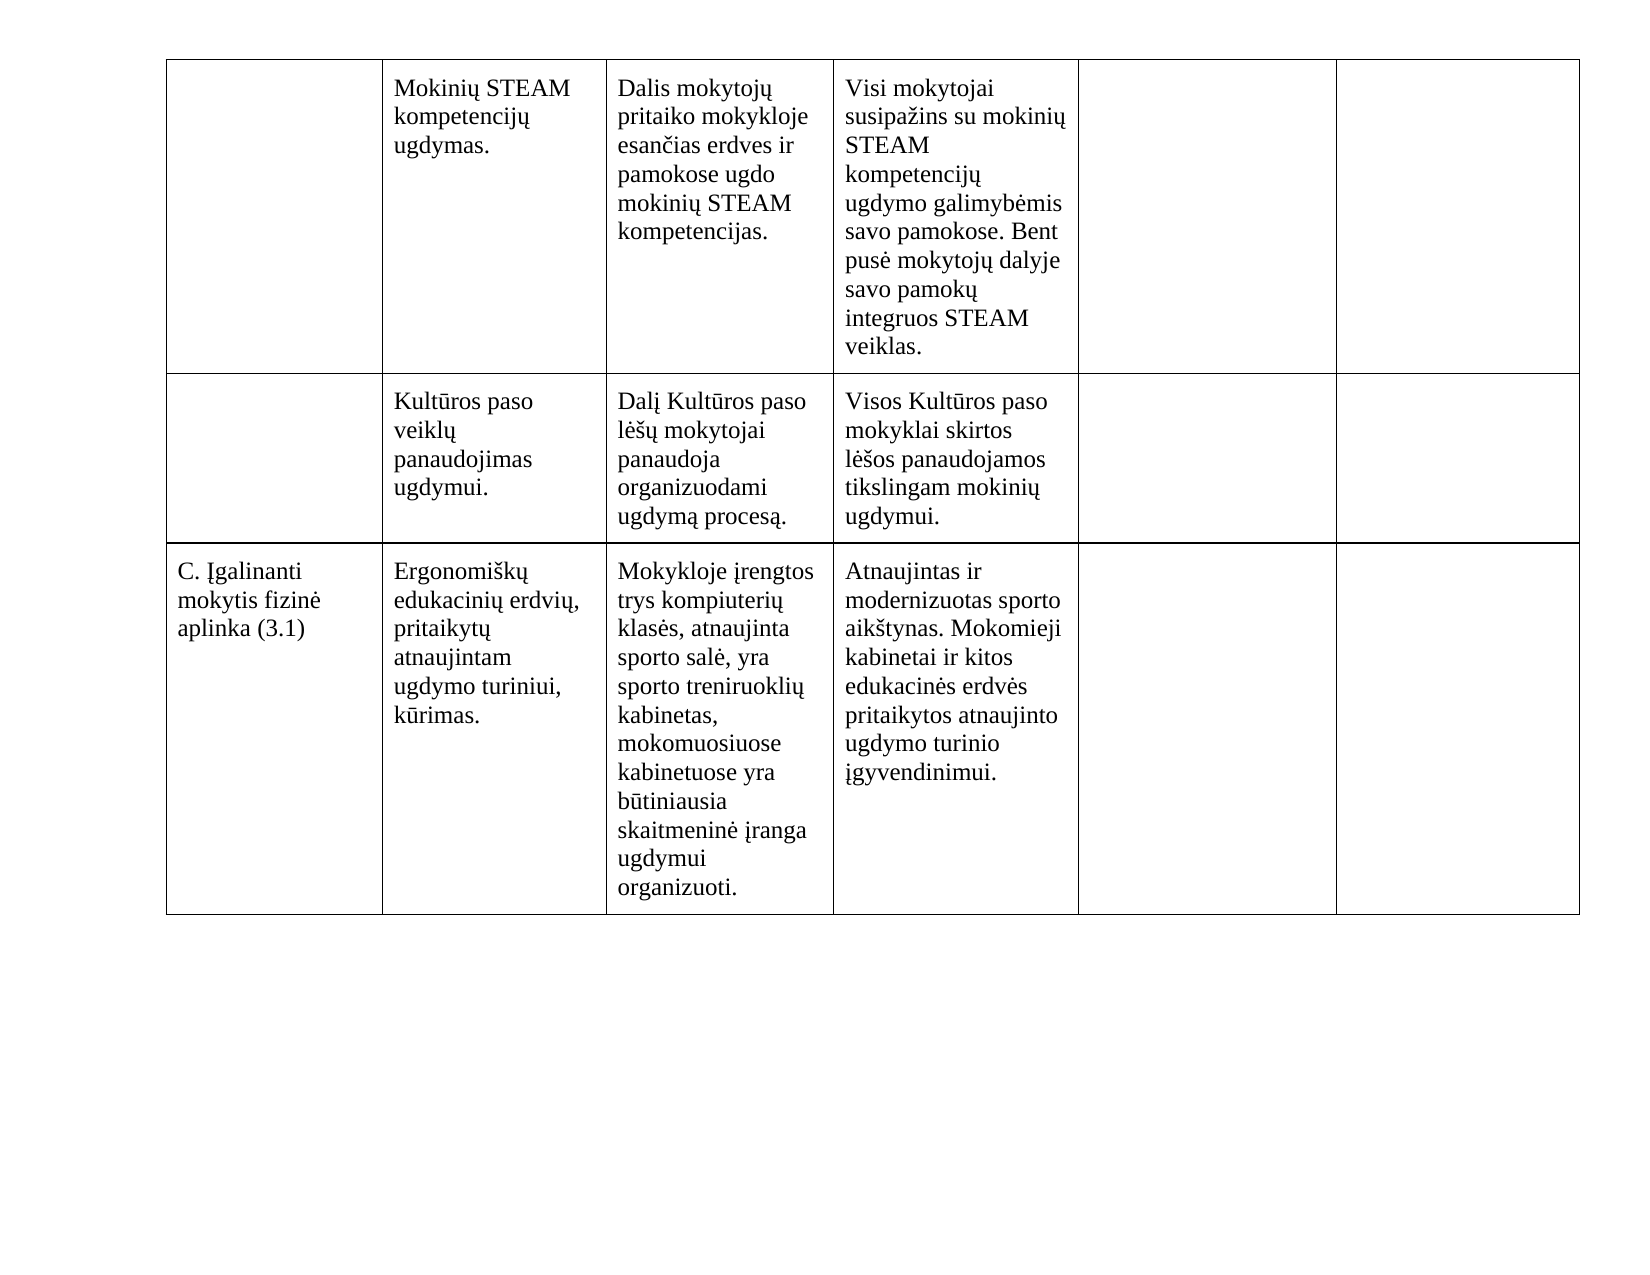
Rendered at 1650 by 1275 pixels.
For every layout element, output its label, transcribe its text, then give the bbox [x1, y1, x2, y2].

table_cell [1079, 544, 1336, 913]
table_cell [167, 374, 382, 542]
table_cell [1337, 374, 1579, 542]
table_cell Visos Kultūros paso mokyklai skirtos lėšos panaudojamos tikslingam mokinių ugdymui. [834, 374, 1078, 542]
table_cell Ergonomiškų edukacinių erdvių, pritaikytų atnaujintam ugdymo turiniui, kūrimas. [383, 544, 606, 913]
table_cell Visi mokytojai susipažins su mokinių STEAM kompetencijų ugdymo galimybėmis savo pamokose. Bent pusė mokytojų dalyje savo pamokų integruos STEAM veiklas. [834, 60, 1078, 373]
table_cell [1337, 544, 1579, 913]
table_cell Mokinių STEAM kompetencijų ugdymas. [383, 60, 606, 373]
table_cell Mokykloje įrengtos trys kompiuterių klasės, atnaujinta sporto salė, yra sporto treniruoklių kabinetas, mokomuosiuose kabinetuose yra būtiniausia skaitmeninė įranga ugdymui organizuoti. [607, 544, 833, 913]
table_cell [1079, 374, 1336, 542]
table_cell Kultūros paso veiklų panaudojimas ugdymui. [383, 374, 606, 542]
table_cell [167, 60, 382, 373]
table_cell Atnaujintas ir modernizuotas sporto aikštynas. Mokomieji kabinetai ir kitos edukacinės erdvės pritaikytos atnaujinto ugdymo turinio įgyvendinimui. [834, 544, 1078, 913]
table_cell Dalį Kultūros paso lėšų mokytojai panaudoja organizuodami ugdymą procesą. [607, 374, 833, 542]
table_cell C. Įgalinanti mokytis fizinė aplinka (3.1) [167, 544, 382, 913]
table_cell [1337, 60, 1579, 373]
table_cell Dalis mokytojų pritaiko mokykloje esančias erdves ir pamokose ugdo mokinių STEAM kompetencijas. [607, 60, 833, 373]
table_cell [1079, 60, 1336, 373]
